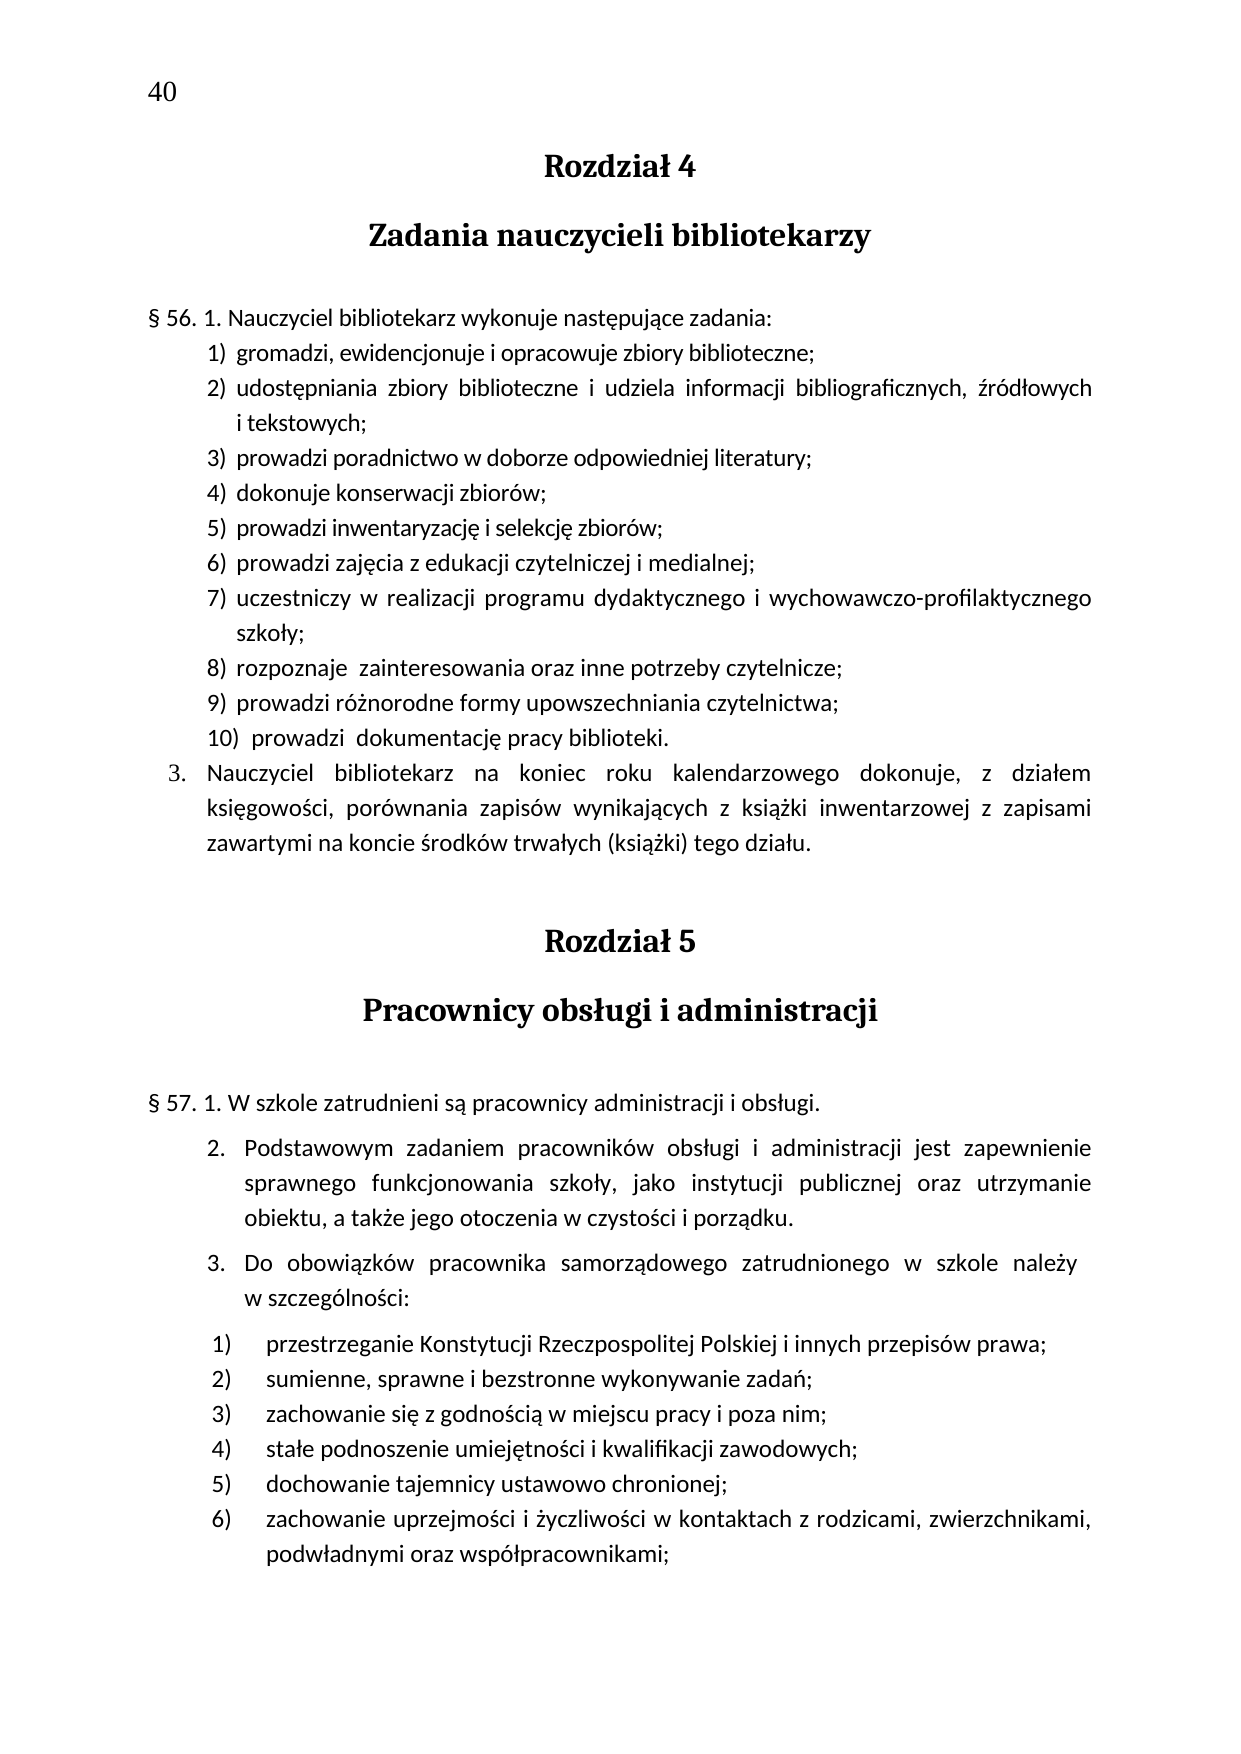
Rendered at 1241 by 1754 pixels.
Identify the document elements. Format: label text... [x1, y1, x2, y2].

list uczestniczy w realizacji programu dydaktycznego i wychowawczo-profilaktycznego szkoły; [207, 582, 1093, 647]
list Nauczyciel bibliotekarz na koniec roku kalendarzowego dokonuje, z działem księgowości, porównania zapisów wynikających z książki inwentarzowej z zapisami zawartymi na koncie środków trwałych (książki) tego działu. [177, 757, 1093, 857]
list przestrzeganie Konstytucji Rzeczpospolitej Polskiej i innych przepisów prawa; [221, 1328, 1093, 1358]
list prowadzi różnorodne formy upowszechniania czytelnictwa; [207, 687, 1093, 717]
list gromadzi, ewidencjonuje i opracowuje zbiory biblioteczne; [207, 337, 1093, 367]
list prowadzi poradnictwo w doborze odpowiedniej literatury; [207, 442, 1093, 472]
list zachowanie się z godnością w miejscu pracy i poza nim; [221, 1398, 1093, 1428]
list prowadzi inwentaryzację i selekcję zbiorów; [207, 512, 1093, 542]
subtitle Rozdział 5 [148, 922, 1093, 960]
subtitle Rozdział 4 [148, 148, 1093, 186]
list prowadzi zajęcia z edukacji czytelniczej i medialnej; [207, 547, 1093, 577]
list stałe podnoszenie umiejętności i kwalifikacji zawodowych; [221, 1433, 1093, 1463]
list prowadzi dokumentację pracy biblioteki. [207, 722, 1093, 752]
text § 57. 1. W szkole zatrudnieni są pracownicy administracji i obsługi. [148, 1087, 1093, 1117]
list Do obowiązków pracownika samorządowego zatrudnionego w szkole należy w szczególności: [207, 1248, 1093, 1313]
subtitle Zadania nauczycieli bibliotekarzy [148, 217, 1093, 255]
list udostępniania zbiory biblioteczne i udziela informacji bibliograficznych, źródłowych i tekstowych; [207, 372, 1093, 437]
list zachowanie uprzejmości i życzliwości w kontaktach z rodzicami, zwierzchnikami, podwładnymi oraz współpracownikami; [221, 1503, 1093, 1568]
list dochowanie tajemnicy ustawowo chronionej; [221, 1468, 1093, 1498]
list dokonuje konserwacji zbiorów; [207, 477, 1093, 507]
list rozpoznaje zainteresowania oraz inne potrzeby czytelnicze; [207, 652, 1093, 682]
list Podstawowym zadaniem pracowników obsługi i administracji jest zapewnienie sprawnego funkcjonowania szkoły, jako instytucji publicznej oraz utrzymanie obiektu, a także jego otoczenia w czystości i porządku. [207, 1132, 1093, 1233]
list sumienne, sprawne i bezstronne wykonywanie zadań; [221, 1363, 1093, 1393]
subtitle Pracownicy obsługi i administracji [148, 991, 1093, 1029]
text § 56. 1. Nauczyciel bibliotekarz wykonuje następujące zadania: [148, 302, 1093, 332]
